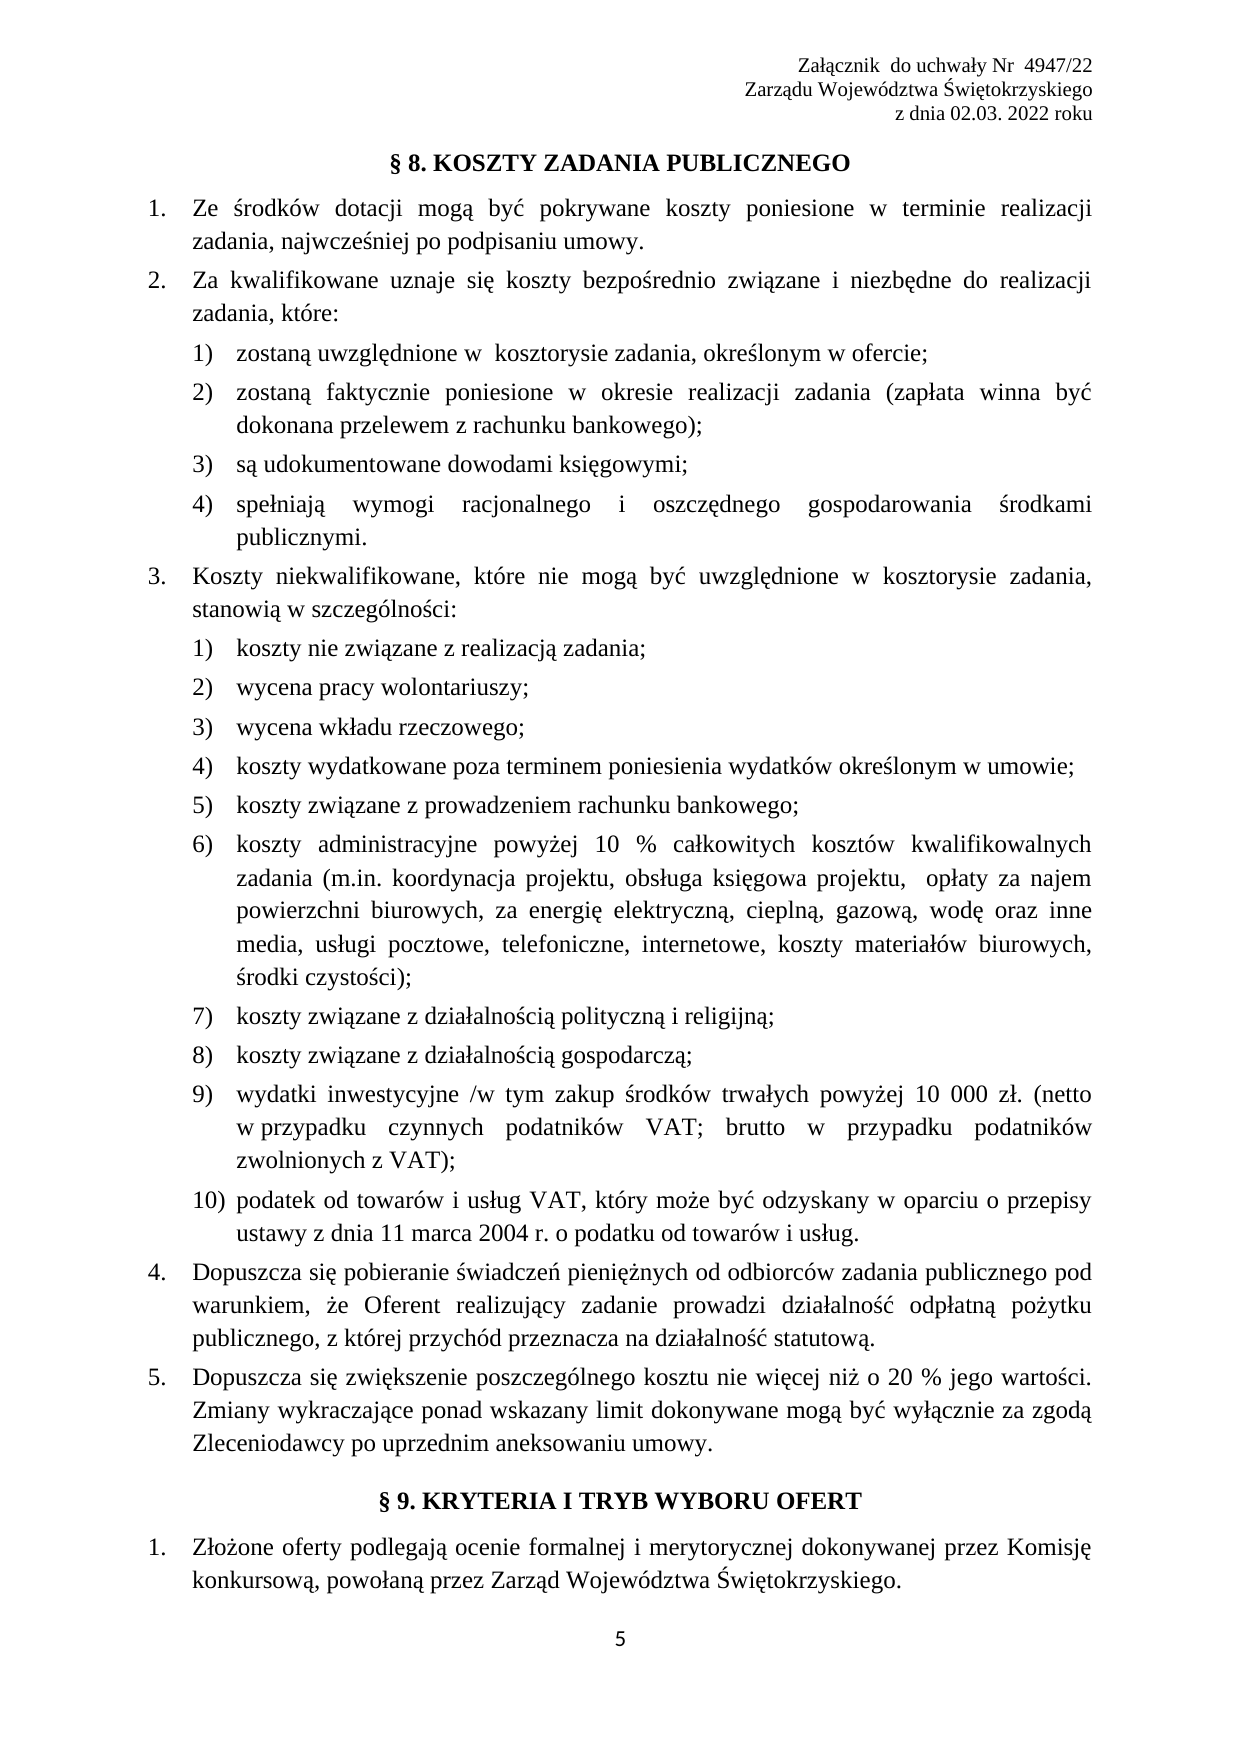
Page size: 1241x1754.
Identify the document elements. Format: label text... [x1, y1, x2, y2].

list koszty związane z działalnością polityczną i religijną; [192, 1001, 1093, 1030]
list Dopuszcza się pobieranie świadczeń pieniężnych od odbiorców zadania publicznego pod warunkiem, że Oferent realizujący zadanie prowadzi działalność odpłatną pożytku publicznego, z której przychód przeznacza na działalność statutową. [148, 1257, 1093, 1352]
text § 8. KOSZTY ZADANIA PUBLICZNEGO [148, 148, 1093, 176]
list zostaną uwzględnione w kosztorysie zadania, określonym w ofercie; [192, 338, 1093, 367]
list są udokumentowane dowodami księgowymi; [192, 449, 1093, 478]
list koszty związane z prowadzeniem rachunku bankowego; [192, 790, 1093, 819]
list Ze środków dotacji mogą być pokrywane koszty poniesione w terminie realizacji zadania, najwcześniej po podpisaniu umowy. [148, 193, 1093, 255]
list Złożone oferty podlegają ocenie formalnej i merytorycznej dokonywanej przez Komisję konkursową, powołaną przez Zarząd Województwa Świętokrzyskiego. [148, 1532, 1093, 1594]
list podatek od towarów i usług VAT, który może być odzyskany w oparciu o przepisy ustawy z dnia 11 marca 2004 r. o podatku od towarów i usług. [192, 1185, 1093, 1247]
list koszty wydatkowane poza terminem poniesienia wydatków określonym w umowie; [192, 751, 1093, 780]
list wycena wkładu rzeczowego; [192, 712, 1093, 741]
list zostaną faktycznie poniesione w okresie realizacji zadania (zapłata winna być dokonana przelewem z rachunku bankowego); [192, 377, 1093, 439]
list Dopuszcza się zwiększenie poszczególnego kosztu nie więcej niż o 20 % jego wartości. Zmiany wykraczające ponad wskazany limit dokonywane mogą być wyłącznie za zgodą Zleceniodawcy po uprzednim aneksowaniu umowy. [148, 1362, 1093, 1457]
text § 9. KRYTERIA I TRYB WYBORU OFERT [148, 1486, 1093, 1515]
list koszty nie związane z realizacją zadania; [192, 633, 1093, 662]
list spełniają wymogi racjonalnego i oszczędnego gospodarowania środkami publicznymi. [192, 489, 1093, 550]
list koszty związane z działalnością gospodarczą; [192, 1040, 1093, 1069]
list wydatki inwestycyjne /w tym zakup środków trwałych powyżej 10 000 zł. (netto w przypadku czynnych podatników VAT; brutto w przypadku podatników zwolnionych z VAT); [192, 1079, 1093, 1174]
list koszty administracyjne powyżej 10 % całkowitych kosztów kwalifikowalnych zadania (m.in. koordynacja projektu, obsługa księgowa projektu, opłaty za najem powierzchni biurowych, za energię elektryczną, cieplną, gazową, wodę oraz inne media, usługi pocztowe, telefoniczne, internetowe, koszty materiałów biurowych, środki czystości); [192, 829, 1093, 990]
list wycena pracy wolontariuszy; [192, 672, 1093, 701]
list Koszty niekwalifikowane, które nie mogą być uwzględnione w kosztorysie zadania, stanowią w szczególności: [148, 561, 1093, 623]
list Za kwalifikowane uznaje się koszty bezpośrednio związane i niezbędne do realizacji zadania, które: [148, 266, 1093, 327]
